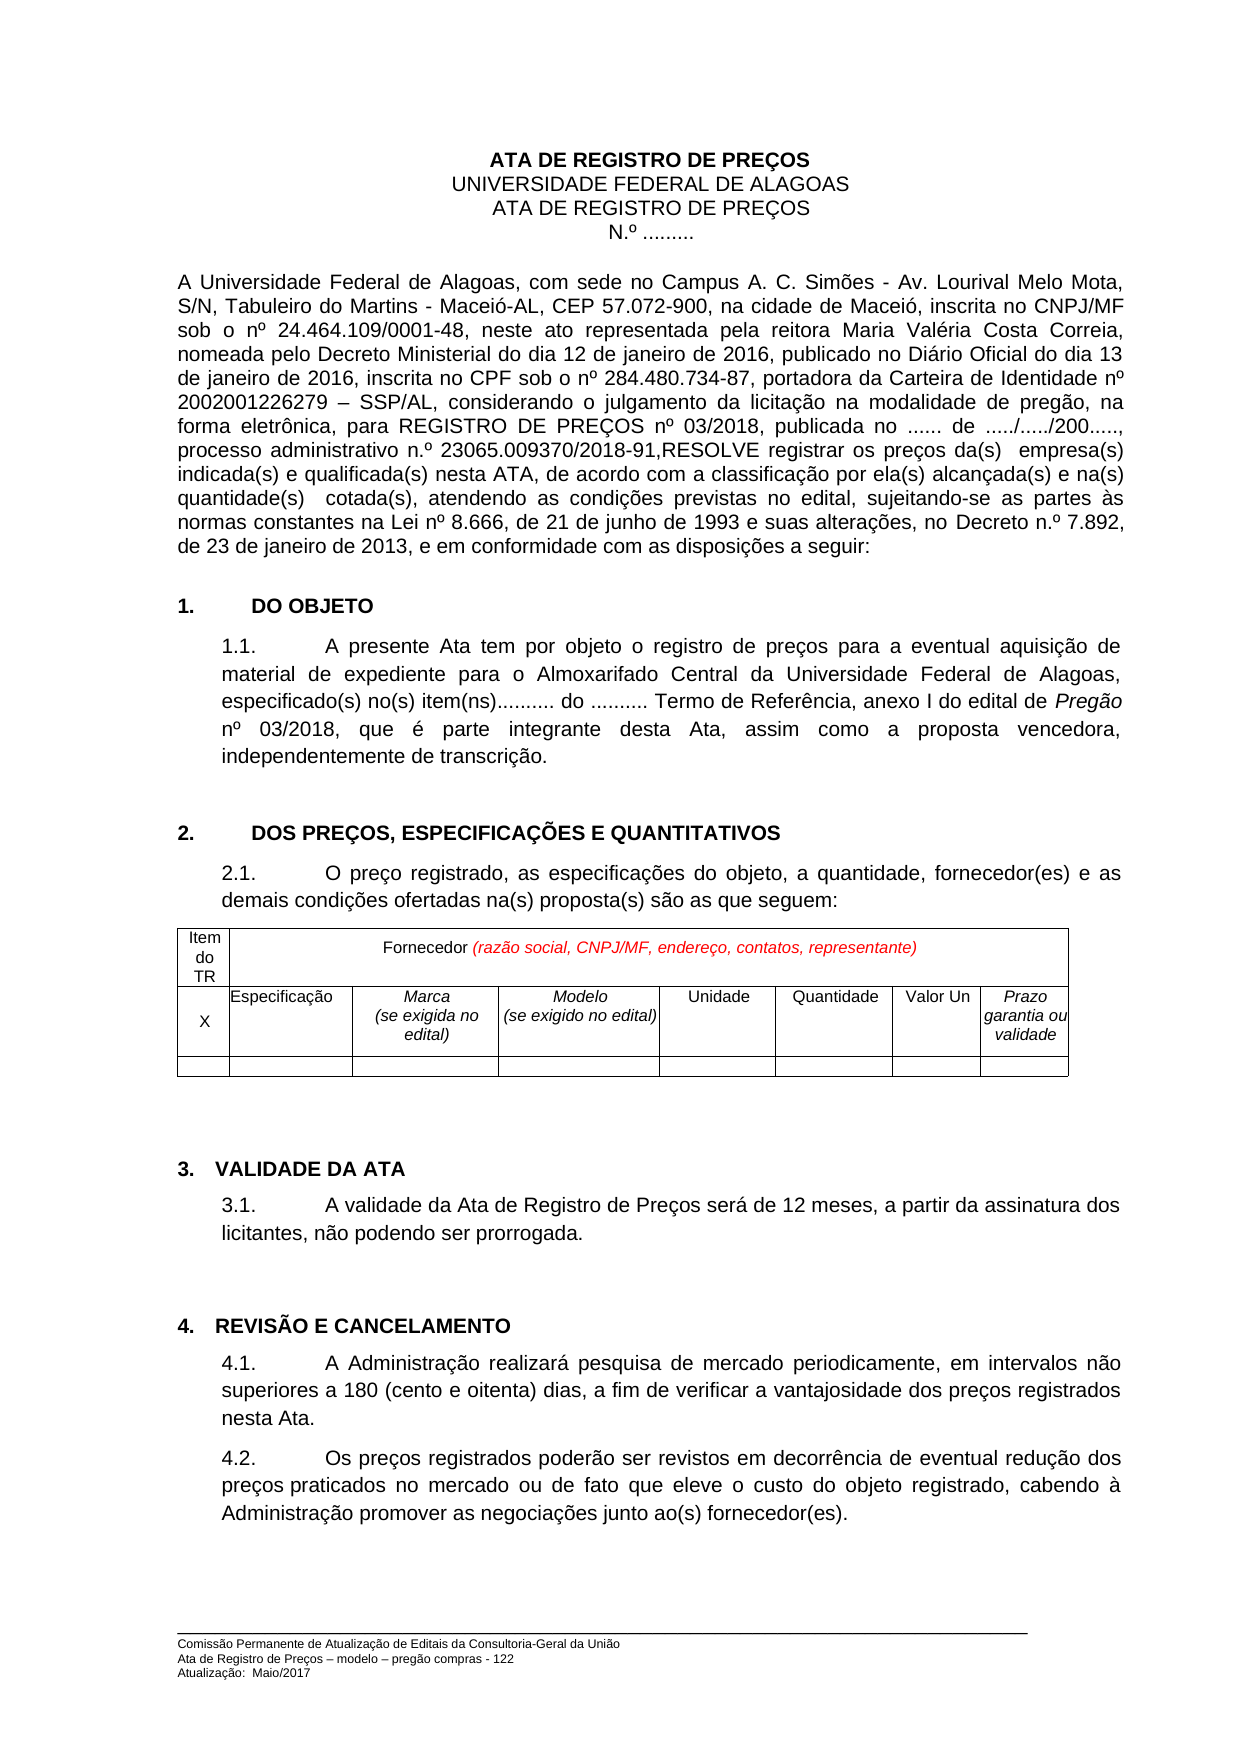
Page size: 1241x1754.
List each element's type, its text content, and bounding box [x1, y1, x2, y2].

table_header Fornecedor (razão social, CNPJ/MF, endereço, contatos, representante) [230, 929, 1068, 986]
list REVISÃO E CANCELAMENTO [177, 1314, 1125, 1338]
list A presente Ata tem por objeto o registro de preços para a eventual aquisição de material de expediente para o Almoxarifado Central da Universidade Federal de Alagoas, especificado(s) no(s) item(ns).......... do .......... Termo de Referência, anexo I do edital de Pregão nº 03/2018, que é parte integrante desta Ata, assim como a proposta vencedora, independentemente de transcrição. [221, 634, 1122, 768]
table_cell Valor Un [893, 987, 980, 1056]
list DO OBJETO [177, 594, 1122, 618]
table_cell Unidade [660, 987, 775, 1056]
table_cell Modelo (se exigido no edital) [499, 987, 659, 1056]
text ATA DE REGISTRO DE PREÇOS [177, 196, 1125, 219]
list A validade da Ata de Registro de Preços será de 12 meses, a partir da assinatura dos licitantes, não podendo ser prorrogada. [221, 1193, 1122, 1244]
table_cell Marca (se exigida no edital) [353, 987, 498, 1056]
table_cell [660, 1057, 775, 1076]
text A Universidade Federal de Alagoas, com sede no Campus A. C. Simões - Av. Lourival Melo Mota, S/N, Tabuleiro do Martins - Maceió-AL, CEP 57.072-900, na cidade de Maceió, inscrita no CNPJ/MF sob o nº 24.464.109/0001-48, neste ato representada pela reitora Maria Valéria Costa Correia, nomeada pelo Decreto Ministerial do dia 12 de janeiro de 2016, publicado no Diário Oficial do dia 13 de janeiro de 2016, inscrita no CPF sob o nº 284.480.734-87, portadora da Carteira de Identidade nº 2002001226279 – SSP/AL, considerando o julgamento da licitação na modalidade de pregão, na forma eletrônica, para REGISTRO DE PREÇOS nº 03/2018, publicada no ...... de ...../...../200....., processo administrativo n.º 23065.009370/2018-91,RESOLVE registrar os preços da(s) empresa(s) indicada(s) e qualificada(s) nesta ATA, de acordo com a classificação por ela(s) alcançada(s) e na(s) quantidade(s) cotada(s), atendendo as condições previstas no edital, sujeitando-se as partes às normas constantes na Lei nº 8.666, de 21 de junho de 1993 e suas alterações, no Decreto n.º 7.892, de 23 de janeiro de 2013, e em conformidade com as disposições a seguir: [177, 270, 1125, 557]
list DOS PREÇOS, ESPECIFICAÇÕES E QUANTITATIVOS [177, 820, 1122, 844]
list A Administração realizará pesquisa de mercado periodicamente, em intervalos não superiores a 180 (cento e oitenta) dias, a fim de verificar a vantajosidade dos preços registrados nesta Ata. [221, 1351, 1122, 1429]
table_cell [893, 1057, 980, 1076]
list O preço registrado, as especificações do objeto, a quantidade, fornecedor(es) e as demais condições ofertadas na(s) proposta(s) são as que seguem: [221, 860, 1122, 912]
table_cell Especificação [230, 987, 352, 1056]
list Os preços registrados poderão ser revistos em decorrência de eventual redução dos preços praticados no mercado ou de fato que eleve o custo do objeto registrado, cabendo à Administração promover as negociações junto ao(s) fornecedor(es). [221, 1446, 1122, 1524]
table_cell Prazo garantia ou validade [981, 987, 1068, 1056]
table_cell [178, 1057, 229, 1076]
text UNIVERSIDADE FEDERAL DE ALAGOAS [177, 172, 1124, 196]
table_cell [499, 1057, 659, 1076]
table_cell Quantidade [776, 987, 892, 1056]
table_cell [230, 1057, 352, 1076]
list VALIDADE DA ATA [177, 1156, 1125, 1180]
text N.º ......... [177, 219, 1125, 243]
table_cell X [178, 987, 229, 1056]
table_header Item do TR [178, 929, 229, 986]
text ATA DE REGISTRO DE PREÇOS [177, 148, 1122, 172]
table_cell [353, 1057, 498, 1076]
table_cell [981, 1057, 1068, 1076]
table_cell [776, 1057, 892, 1076]
